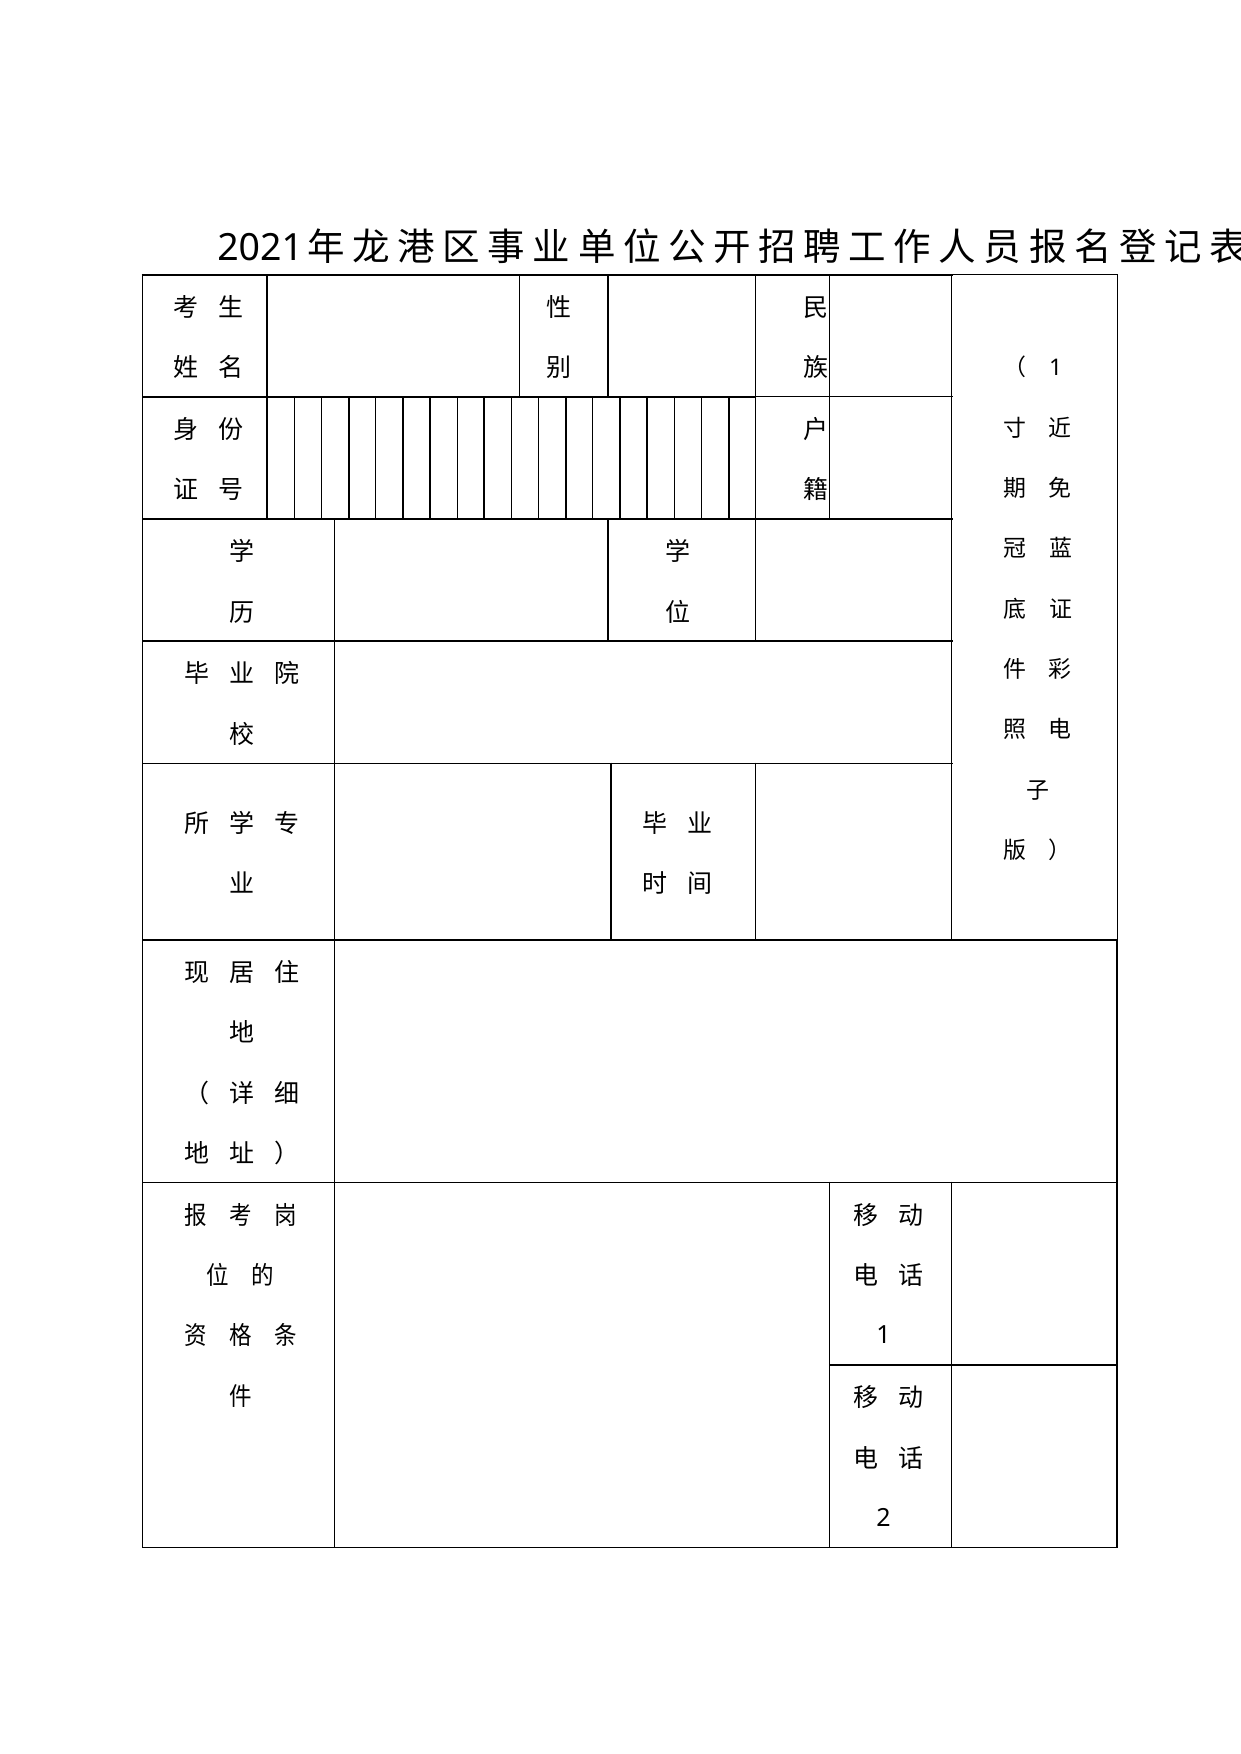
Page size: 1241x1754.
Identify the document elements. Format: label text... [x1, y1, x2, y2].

table_header 性 别 [520, 276, 607, 396]
table_cell [335, 941, 1116, 1182]
table_cell [539, 398, 565, 518]
table_cell [458, 398, 483, 518]
table_cell 移动电话1 [830, 1183, 951, 1364]
table_header [609, 276, 755, 396]
table_cell [376, 398, 402, 518]
table_header 考生姓名 [143, 276, 266, 396]
table_header 民族 [756, 276, 829, 396]
table_cell [295, 398, 321, 518]
table_cell 报考岗位的 资格条件 [143, 1183, 334, 1547]
table_cell 学 位 [609, 520, 755, 640]
table_cell [485, 398, 511, 518]
table_cell [756, 520, 951, 640]
text 2021年龙港区事业单位公开招聘工作人员报名登记表 [59, 213, 1240, 274]
table_cell 毕业时间 [612, 764, 755, 939]
table_cell 所学专业 [143, 764, 334, 939]
table_cell 身份证号 [143, 398, 266, 518]
table_cell [431, 398, 457, 518]
table_header （1寸近期免冠蓝底证件彩照电子版） [952, 275, 1117, 939]
table_cell [675, 398, 701, 518]
table_cell [952, 1366, 1116, 1547]
table_cell [322, 398, 348, 518]
table_cell [335, 764, 610, 939]
table_cell 户籍 [756, 397, 829, 518]
table_cell [702, 398, 728, 518]
table_cell [350, 398, 375, 518]
table_cell [593, 398, 619, 518]
table_cell [335, 642, 951, 763]
table_cell [404, 398, 429, 518]
table_cell [335, 1183, 829, 1547]
table_cell [952, 1183, 1116, 1364]
table_cell [335, 520, 607, 640]
table_cell [567, 398, 592, 518]
table_cell [512, 398, 538, 518]
table_cell [830, 397, 951, 518]
table_cell 移动电话2 [830, 1366, 951, 1547]
table_cell [730, 398, 755, 518]
table_cell [756, 764, 951, 939]
table_cell 学 历 [143, 520, 334, 640]
table_cell [268, 398, 294, 518]
table_cell [648, 398, 674, 518]
table_cell 现居住地 （详细地址） [143, 941, 334, 1182]
table_header [830, 276, 951, 396]
table_cell 毕业院校 [143, 642, 334, 763]
table_cell [621, 398, 646, 518]
table_header [268, 276, 519, 396]
